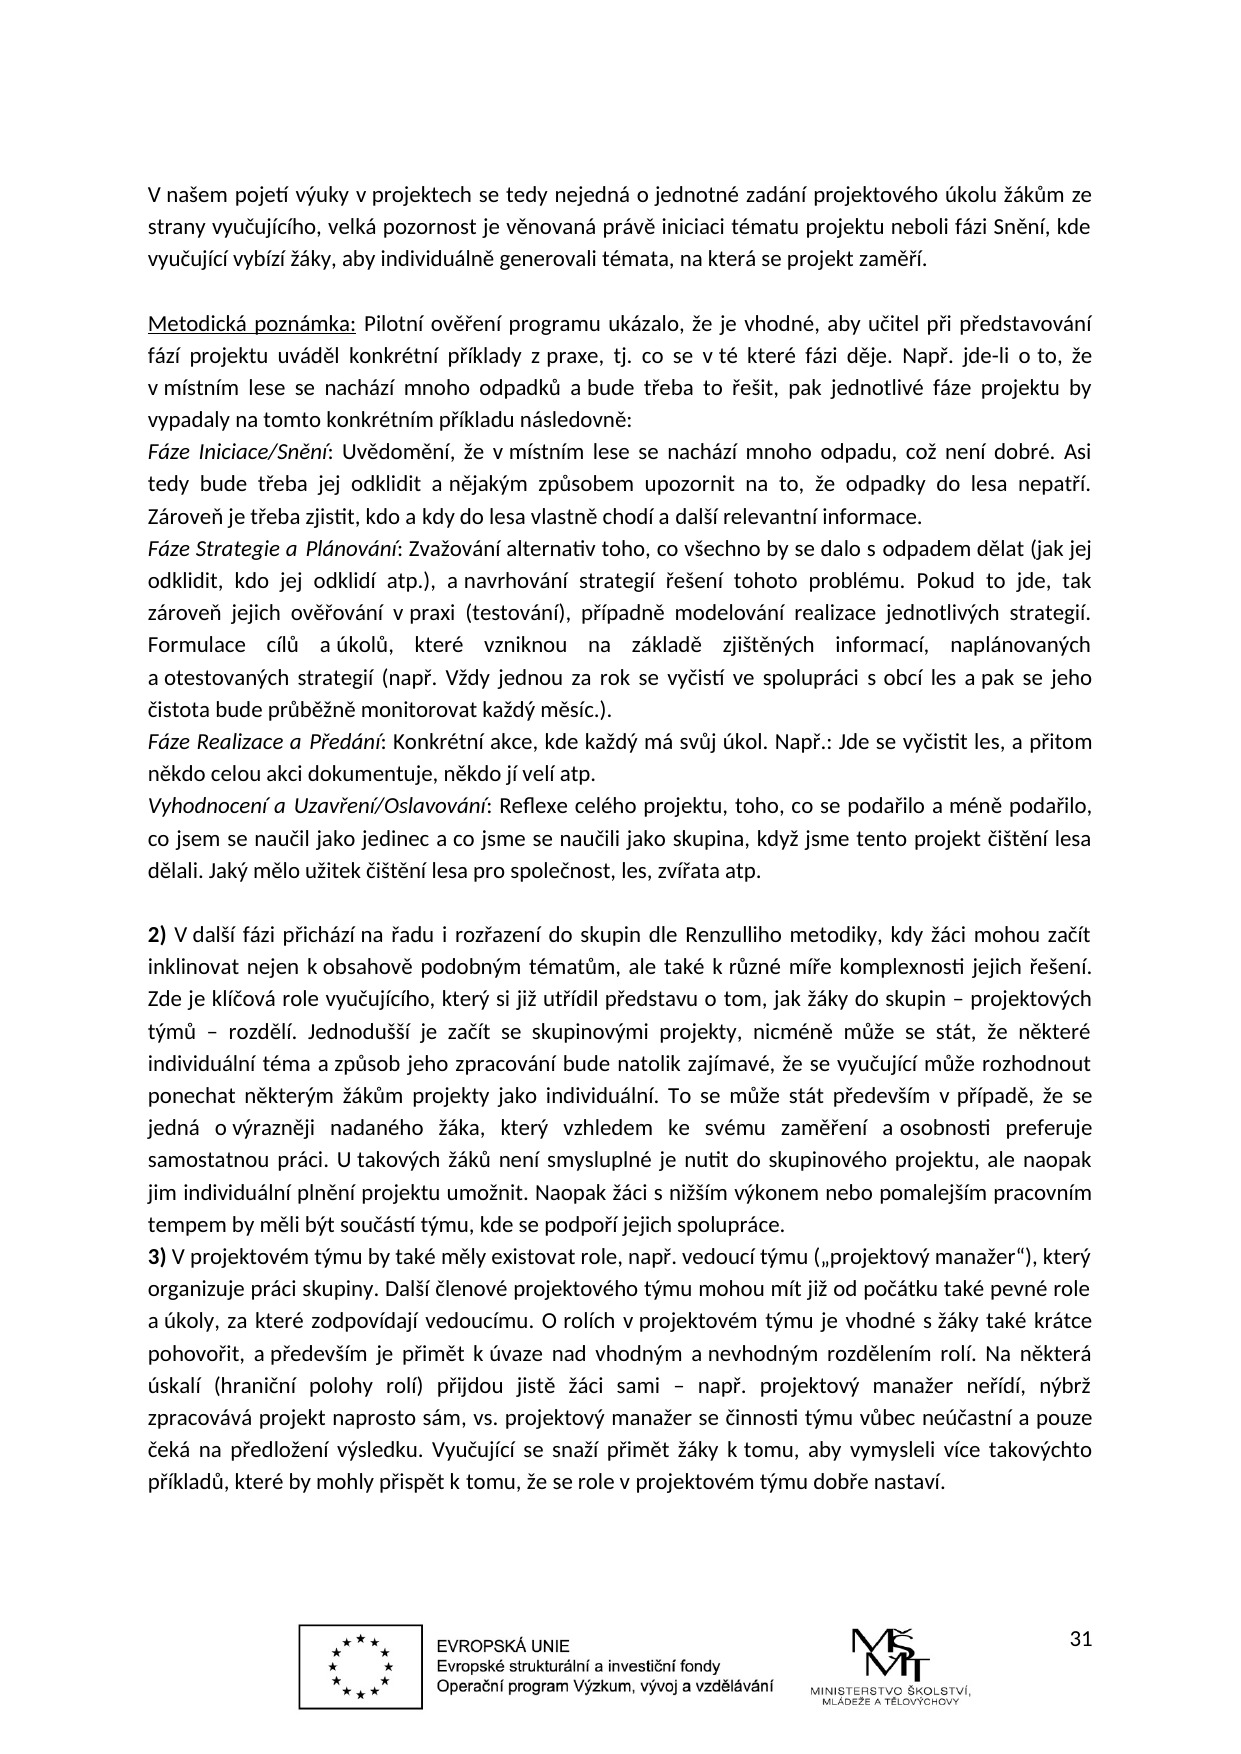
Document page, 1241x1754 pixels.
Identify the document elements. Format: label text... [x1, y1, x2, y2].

text Fáze Strategie a Plánování: Zvažování alternativ toho, co všechno by se dalo s odpadem dělat (jak jej odklidit, kdo jej odklidí atp.), a navrhování strategií řešení tohoto problému. Pokud to jde, tak zároveň jejich ověřování v praxi (testování), případně modelování realizace jednotlivých strategií. Formulace cílů a úkolů, které vzniknou na základě zjištěných informací, naplánovaných a otestovaných strategií (např. Vždy jednou za rok se vyčistí ve spolupráci s obcí les a pak se jeho čistota bude průběžně monitorovat každý měsíc.). [148, 534, 1092, 723]
text Fáze Realizace a Předání: Konkrétní akce, kde každý má svůj úkol. Např.: Jde se vyčistit les, a přitom někdo celou akci dokumentuje, někdo jí velí atp. [148, 727, 1092, 787]
text 3) V projektovém týmu by také měly existovat role, např. vedoucí týmu („projektový manažer“), který organizuje práci skupiny. Další členové projektového týmu mohou mít již od počátku také pevné role a úkoly, za které zodpovídají vedoucímu. O rolích v projektovém týmu je vhodné s žáky také krátce pohovořit, a především je přimět k úvaze nad vhodným a nevhodným rozdělením rolí. Na některá úskalí (hraniční polohy rolí) přijdou jistě žáci sami – např. projektový manažer neřídí, nýbrž zpracovává projekt naprosto sám, vs. projektový manažer se činnosti týmu vůbec neúčastní a pouze čeká na předložení výsledku. Vyučující se snaží přimět žáky k tomu, aby vymysleli více takovýchto příkladů, které by mohly přispět k tomu, že se role v projektovém týmu dobře nastaví. [148, 1242, 1092, 1495]
text Vyhodnocení a Uzavření/Oslavování: Reflexe celého projektu, toho, co se podařilo a méně podařilo, co jsem se naučil jako jedinec a co jsme se naučili jako skupina, když jsme tento projekt čištění lesa dělali. Jaký mělo užitek čištění lesa pro společnost, les, zvířata atp. [148, 791, 1092, 884]
text Fáze Iniciace/Snění: Uvědomění, že v místním lese se nachází mnoho odpadu, což není dobré. Asi tedy bude třeba jej odklidit a nějakým způsobem upozornit na to, že odpadky do lesa nepatří. Zároveň je třeba zjistit, kdo a kdy do lesa vlastně chodí a další relevantní informace. [148, 437, 1092, 530]
picture [256, 1582, 1012, 1751]
text V našem pojetí výuky v projektech se tedy nejedná o jednotné zadání projektového úkolu žákům ze strany vyučujícího, velká pozornost je věnovaná právě iniciaci tématu projektu neboli fázi Snění, kde vyučující vybízí žáky, aby individuálně generovali témata, na která se projekt zaměří. [148, 180, 1092, 272]
text Metodická poznámka: Pilotní ověření programu ukázalo, že je vhodné, aby učitel při představování fází projektu uváděl konkrétní příklady z praxe, tj. co se v té které fázi děje. Např. jde-li o to, že v místním lese se nachází mnoho odpadků a bude třeba to řešit, pak jednotlivé fáze projektu by vypadaly na tomto konkrétním příkladu následovně: [148, 309, 1092, 433]
text 2) V další fázi přichází na řadu i rozřazení do skupin dle Renzulliho metodiky, kdy žáci mohou začít inklinovat nejen k obsahově podobným tématům, ale také k různé míře komplexnosti jejich řešení. Zde je klíčová role vyučujícího, který si již utřídil představu o tom, jak žáky do skupin – projektových týmů – rozdělí. Jednodušší je začít se skupinovými projekty, nicméně může se stát, že některé individuální téma a způsob jeho zpracování bude natolik zajímavé, že se vyučující může rozhodnout ponechat některým žákům projekty jako individuální. To se může stát především v případě, že se jedná o výrazněji nadaného žáka, který vzhledem ke svému zaměření a osobnosti preferuje samostatnou práci. U takových žáků není smysluplné je nutit do skupinového projektu, ale naopak jim individuální plnění projektu umožnit. Naopak žáci s nižším výkonem nebo pomalejším pracovním tempem by měli být součástí týmu, kde se podpoří jejich spolupráce. [148, 920, 1092, 1238]
